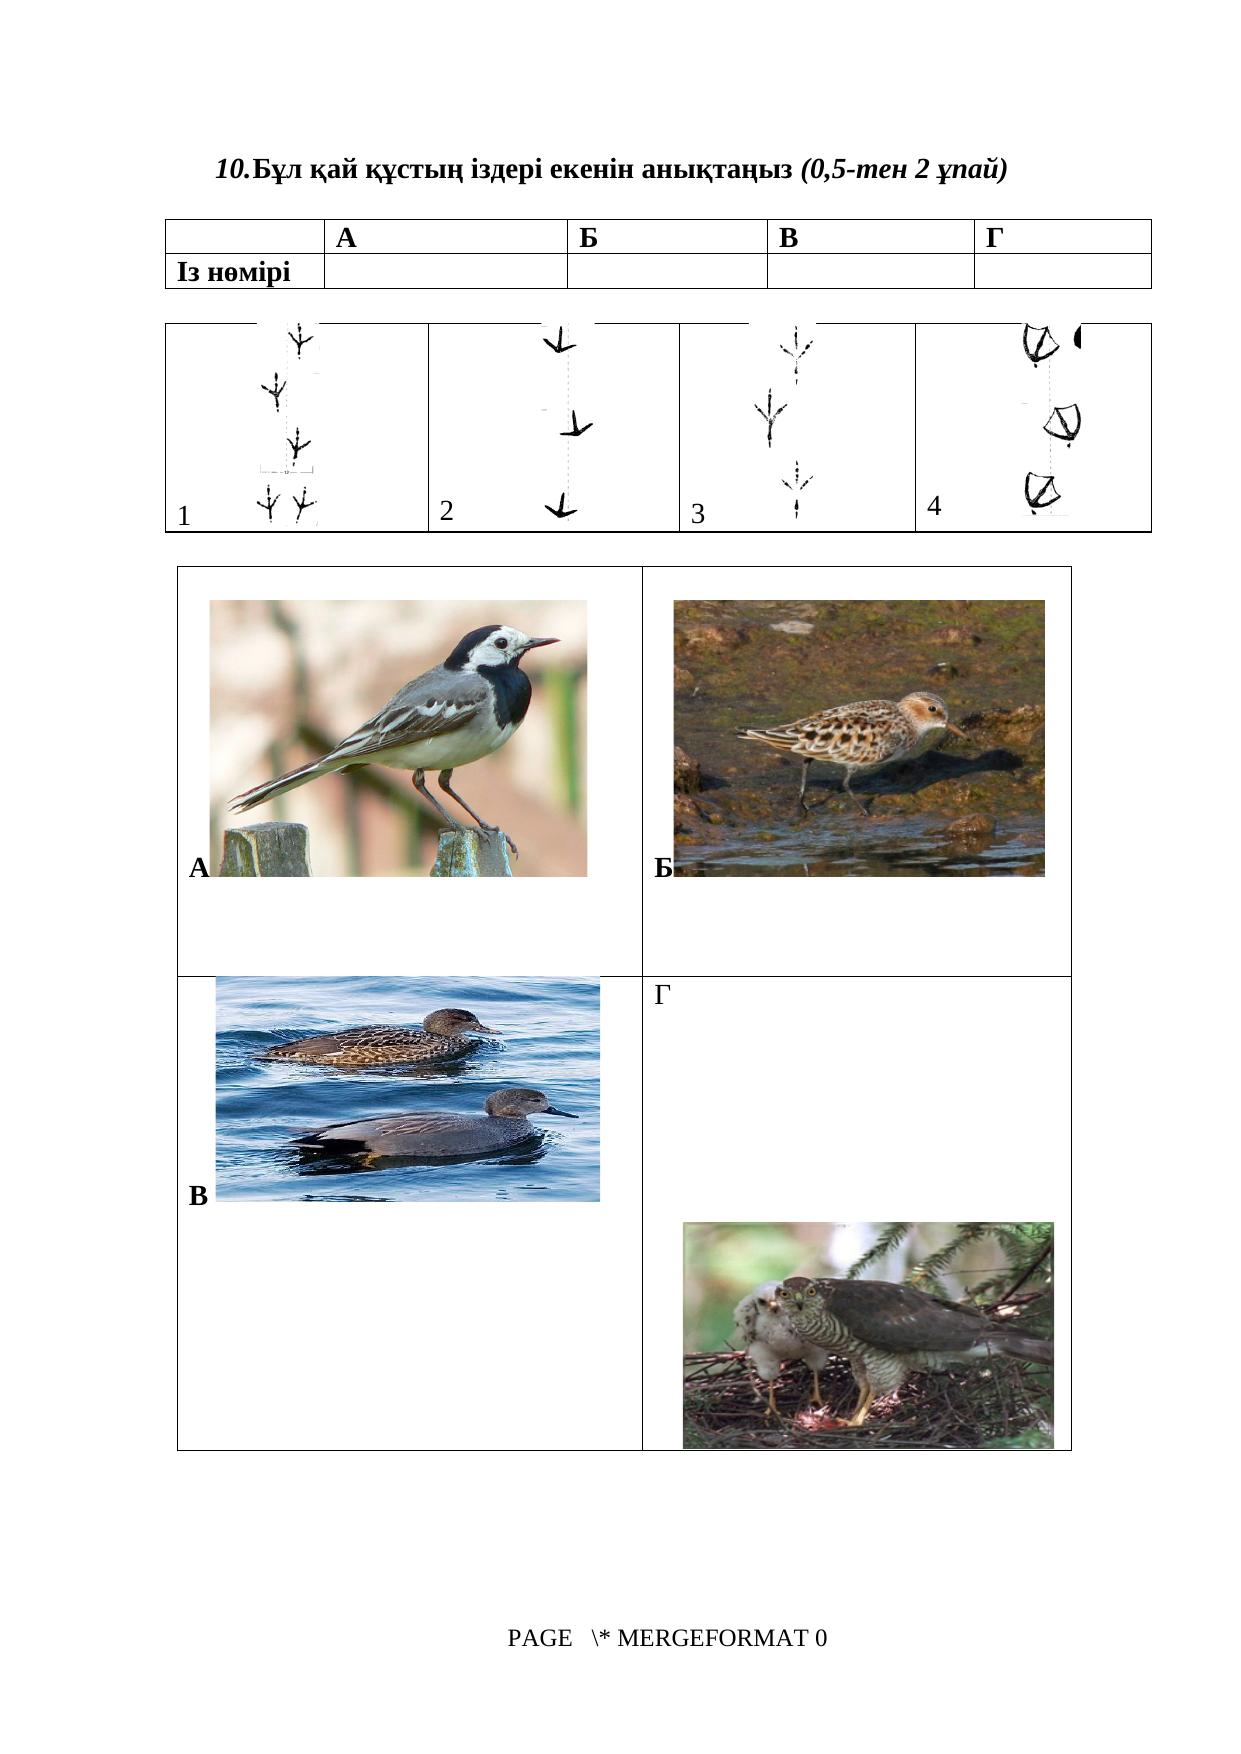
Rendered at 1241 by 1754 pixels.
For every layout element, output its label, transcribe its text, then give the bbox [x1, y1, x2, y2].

table_cell [325, 254, 567, 288]
table_header Г [975, 220, 1151, 253]
picture [215, 976, 600, 1201]
table_header А [325, 220, 567, 253]
table_cell Із нөмірі [166, 254, 324, 288]
table_cell [568, 254, 767, 288]
picture [682, 1222, 1055, 1447]
table_header 3 [680, 324, 915, 531]
table_header 2 [429, 324, 679, 531]
picture [256, 323, 320, 526]
table_header [166, 220, 324, 253]
table_header В [768, 220, 974, 253]
table_cell [768, 254, 974, 288]
picture [748, 323, 817, 524]
table_header 4 [916, 324, 1151, 531]
table_header А [178, 567, 642, 976]
picture [209, 600, 588, 877]
picture [673, 600, 1045, 877]
table_header Б [643, 567, 1071, 976]
table_cell Г [643, 977, 1071, 1450]
picture [1021, 323, 1081, 516]
picture [541, 323, 595, 521]
table_header 1 [166, 324, 428, 531]
table_header Б [568, 220, 767, 253]
table_cell В [178, 977, 642, 1450]
table_cell [975, 254, 1151, 288]
list Бұл қай құстың іздері екенін анықтаңыз (0,5-тен 2 ұпай) [215, 152, 1152, 185]
